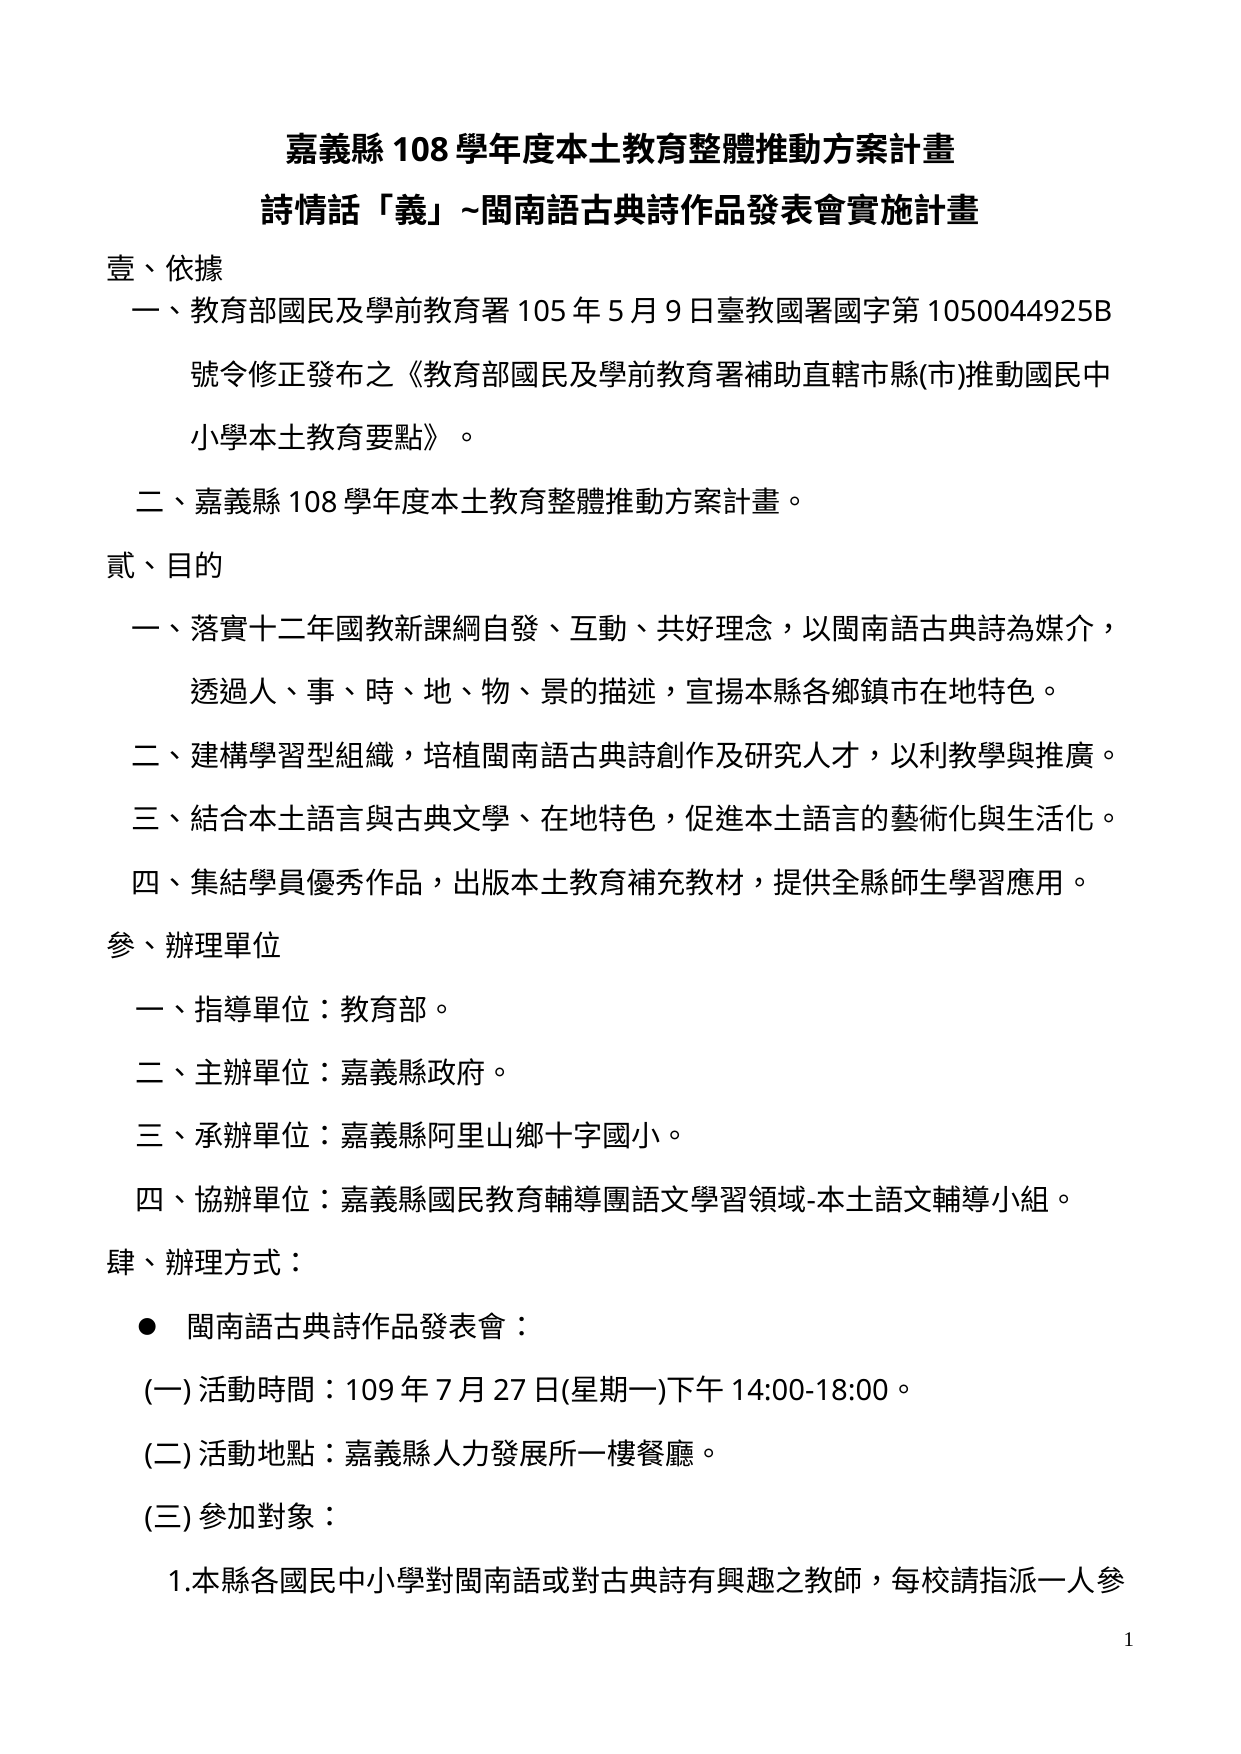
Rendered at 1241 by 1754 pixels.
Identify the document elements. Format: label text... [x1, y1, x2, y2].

text 二、主辦單位：嘉義縣政府。 [106, 1049, 1134, 1092]
text (一) 活動時間：109年7月27日(星期一)下午14:00-18:00。 [106, 1367, 1134, 1409]
text 一、落實十二年國教新課綱自發、互動、共好理念，以閩南語古典詩為媒介，透過人、事、時、地、物、景的描述，宣揚本縣各鄉鎮市在地特色。 [131, 606, 1134, 711]
text 三、承辦單位：嘉義縣阿里山鄉十字國小。 [106, 1113, 1134, 1155]
text 嘉義縣108學年度本土教育整體推動方案計畫 [106, 122, 1134, 171]
text 二、嘉義縣108學年度本土教育整體推動方案計畫。 [106, 478, 1134, 521]
text 四、協辦單位：嘉義縣國民教育輔導團語文學習領域-本土語文輔導小組。 [106, 1176, 1134, 1219]
list 閩南語古典詩作品發表會： [136, 1303, 1134, 1346]
text 四、集結學員優秀作品，出版本土教育補充教材，提供全縣師生學習應用。 [131, 859, 1134, 902]
text (三) 參加對象： [106, 1494, 1134, 1536]
text 一、教育部國民及學前教育署105年5月9日臺教國署國字第1050044925B號令修正發布之《教育部國民及學前教育署補助直轄市縣(市)推動國民中小學本土教育要點》。 [131, 288, 1134, 457]
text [106, 1557, 1134, 1600]
text 一、指導單位：教育部。 [106, 986, 1134, 1028]
text 二、建構學習型組織，培植閩南語古典詩創作及研究人才，以利教學與推廣。 [131, 732, 1134, 775]
text 肆、辦理方式： [106, 1240, 1134, 1282]
text 貳、目的 [106, 542, 1134, 584]
text 參、辦理單位 [106, 923, 1134, 965]
text 壹、依據 [106, 246, 1134, 288]
text 詩情話「義」~閩南語古典詩作品發表會實施計畫 [106, 171, 1134, 246]
text 三、結合本土語言與古典文學、在地特色，促進本土語言的藝術化與生活化。 [131, 796, 1134, 838]
text (二) 活動地點：嘉義縣人力發展所一樓餐廳。 [106, 1430, 1134, 1473]
